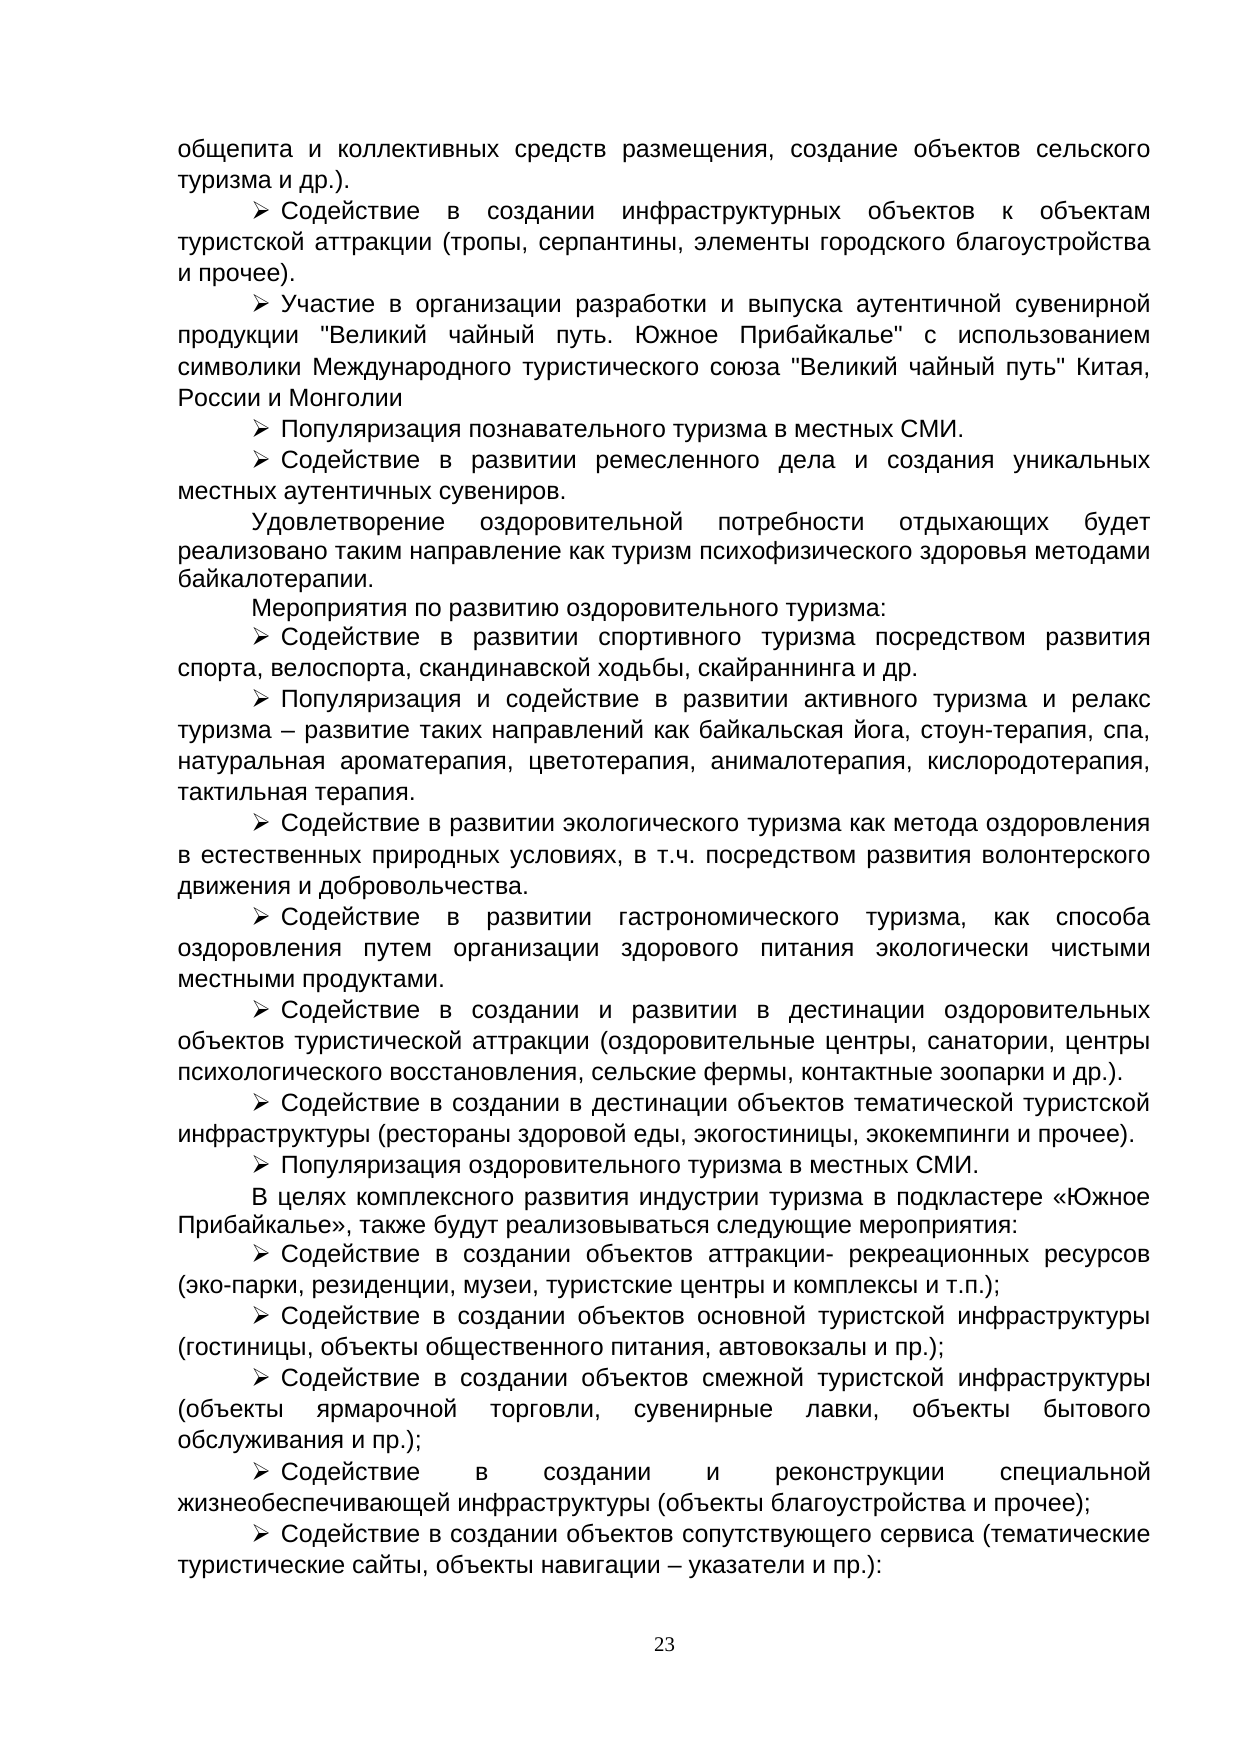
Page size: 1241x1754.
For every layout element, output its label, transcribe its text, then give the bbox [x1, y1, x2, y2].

list Содействие в создании объектов аттракции- рекреационных ресурсов (эко-парки, резиденции, музеи, туристские центры и комплексы и т.п.); [177, 1239, 1152, 1299]
list Содействие в создании объектов основной туристской инфраструктуры (гостиницы, объекты общественного питания, автовокзалы и пр.); [177, 1301, 1152, 1361]
list Содействие в создании инфраструктурных объектов к объектам туристской аттракции (тропы, серпантины, элементы городского благоустройства и прочее). [177, 196, 1152, 287]
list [177, 134, 1152, 194]
list Содействие в создании и развитии в дестинации оздоровительных объектов туристической аттракции (оздоровительные центры, санатории, центры психологического восстановления, сельские фермы, контактные зоопарки и др.). [177, 995, 1152, 1086]
list Участие в организации разработки и выпуска аутентичной сувенирной продукции "Великий чайный путь. Южное Прибайкалье" с использованием символики Международного туристического союза "Великий чайный путь" Китая, России и Монголии [177, 289, 1152, 411]
list Содействие в создании в дестинации объектов тематической туристской инфраструктуры (рестораны здоровой еды, экогостиницы, экокемпинги и прочее). [177, 1088, 1152, 1148]
list Популяризация познавательного туризма в местных СМИ. [177, 414, 1152, 442]
list Популяризация оздоровительного туризма в местных СМИ. [177, 1150, 1152, 1179]
list Содействие в создании объектов смежной туристской инфраструктуры (объекты ярмарочной торговли, сувенирные лавки, объекты бытового обслуживания и пр.); [177, 1363, 1152, 1454]
list Содействие в создании объектов сопутствующего сервиса (тематические туристические сайты, объекты навигации – указатели и пр.): [177, 1519, 1152, 1579]
text В целях комплексного развития индустрии туризма в подкластере «Южное Прибайкалье», также будут реализовываться следующие мероприятия: [177, 1181, 1152, 1239]
list Популяризация и содействие в развитии активного туризма и релакс туризма – развитие таких направлений как байкальская йога, стоун-терапия, спа, натуральная ароматерапия, цветотерапия, анималотерапия, кислородотерапия, тактильная терапия. [177, 684, 1152, 806]
text Удовлетворение оздоровительной потребности отдыхающих будет реализовано таким направление как туризм психофизического здоровья методами байкалотерапии. [177, 507, 1152, 593]
list Содействие в развитии ремесленного дела и создания уникальных местных аутентичных сувениров. [177, 445, 1152, 505]
text Мероприятия по развитию оздоровительного туризма: [177, 593, 1152, 622]
list Содействие в развитии экологического туризма как метода оздоровления в естественных природных условиях, в т.ч. посредством развития волонтерского движения и добровольчества. [177, 808, 1152, 899]
list Содействие в развитии спортивного туризма посредством развития спорта, велоспорта, скандинавской ходьбы, скайраннинга и др. [177, 622, 1152, 682]
list Содействие в развитии гастрономического туризма, как способа оздоровления путем организации здорового питания экологически чистыми местными продуктами. [177, 902, 1152, 993]
list Содействие в создании и реконструкции специальной жизнеобеспечивающей инфраструктуры (объекты благоустройства и прочее); [177, 1457, 1152, 1516]
